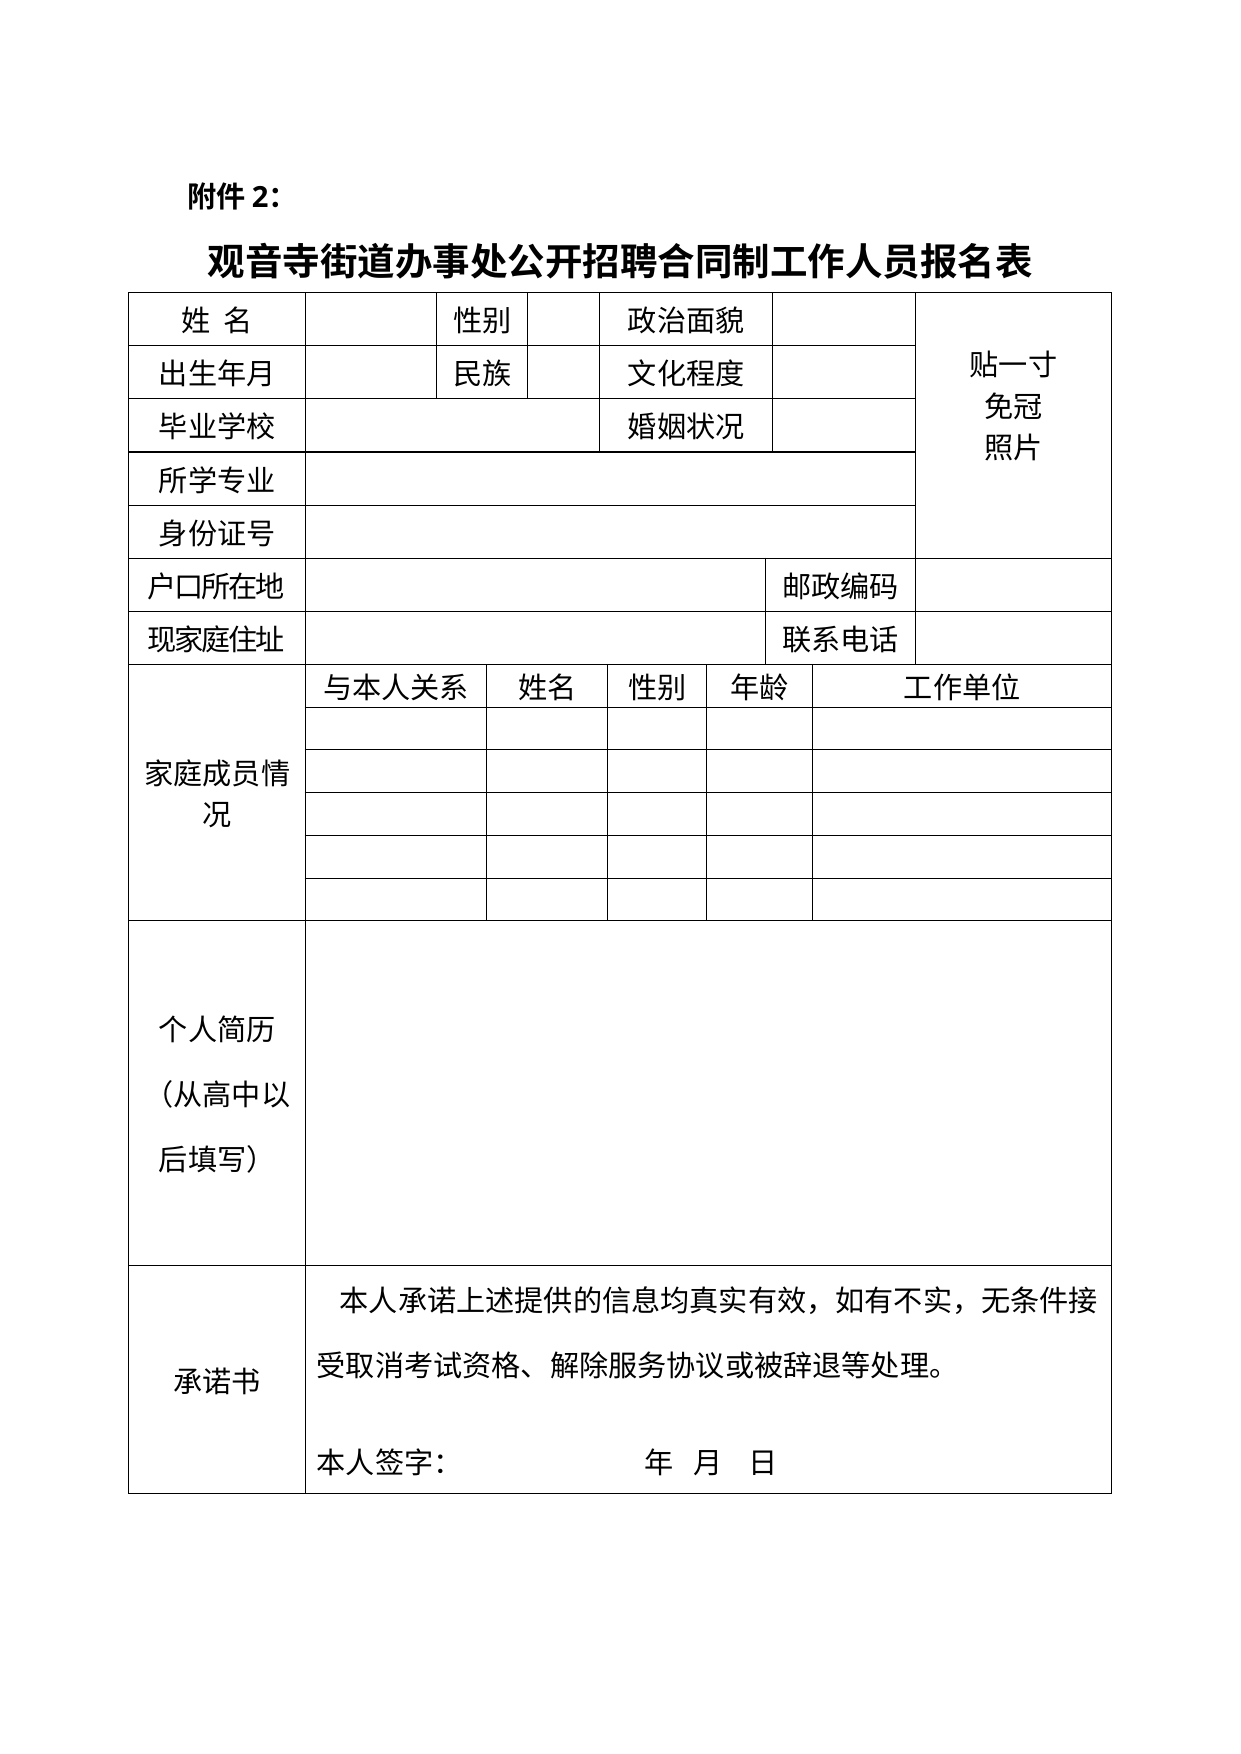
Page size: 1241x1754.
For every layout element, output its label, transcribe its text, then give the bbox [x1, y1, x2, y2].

table_cell 邮政编码 [766, 559, 915, 611]
table_cell [608, 750, 706, 792]
table_cell 民族 [437, 346, 527, 398]
table_cell 毕业学校 [129, 399, 305, 451]
table_cell 联系电话 [766, 612, 915, 664]
table_header [773, 293, 915, 345]
table_cell [487, 879, 607, 920]
table_header [306, 293, 436, 345]
table_cell 与本人关系 [306, 665, 486, 707]
table_cell 家庭成员情况 [129, 665, 305, 920]
table_cell [487, 793, 607, 835]
table_cell 现家庭住址 [129, 612, 305, 664]
table_cell [528, 346, 599, 398]
table_cell [813, 879, 1111, 920]
table_cell 户口所在地 [129, 559, 305, 611]
text 附件2： [187, 162, 1053, 227]
table_cell [608, 708, 706, 749]
table_cell 工作单位 [813, 665, 1111, 707]
table_cell [306, 399, 599, 451]
table_cell [487, 750, 607, 792]
table_cell [773, 346, 915, 398]
table_cell 所学专业 [129, 453, 305, 504]
table_cell [306, 453, 915, 504]
table_cell [306, 346, 436, 398]
table_cell [707, 708, 812, 749]
table_header 性别 [437, 293, 527, 345]
table_cell [306, 836, 486, 877]
table_cell [707, 836, 812, 877]
table_cell [813, 793, 1111, 835]
table_cell [306, 879, 486, 920]
table_cell [306, 506, 915, 558]
text 观音寺街道办事处公开招聘合同制工作人员报名表 [187, 227, 1053, 292]
table_cell [707, 750, 812, 792]
table_cell [916, 612, 1111, 664]
table_cell 婚姻状况 [600, 399, 772, 451]
table_cell 文化程度 [600, 346, 772, 398]
table_cell 个人简历 （从高中以后填写） [129, 921, 305, 1265]
table_cell [773, 399, 915, 451]
table_cell 出生年月 [129, 346, 305, 398]
table_cell [813, 750, 1111, 792]
table_cell [707, 793, 812, 835]
table_cell [707, 879, 812, 920]
table_cell [306, 793, 486, 835]
table_cell [608, 793, 706, 835]
table_cell [813, 708, 1111, 749]
table_cell 身份证号 [129, 506, 305, 558]
table_cell [608, 879, 706, 920]
table_cell [487, 708, 607, 749]
table_cell 姓名 [487, 665, 607, 707]
table_header [528, 293, 599, 345]
table_cell [487, 836, 607, 877]
table_cell 本人承诺上述提供的信息均真实有效，如有不实，无条件接受取消考试资格、解除服务协议或被辞退等处理。 本人签字： 年 月 日 [306, 1266, 1111, 1493]
table_cell [306, 612, 765, 664]
table_cell [813, 836, 1111, 877]
table_cell [306, 708, 486, 749]
table_header 政治面貌 [600, 293, 772, 345]
table_cell [306, 921, 1111, 1265]
table_header 姓 名 [129, 293, 305, 345]
table_cell 年龄 [707, 665, 812, 707]
table_cell 性别 [608, 665, 706, 707]
table_cell [916, 559, 1111, 611]
table_cell [608, 836, 706, 877]
table_header 贴一寸 免冠 照片 [916, 293, 1111, 558]
table_cell 承诺书 [129, 1266, 305, 1493]
table_cell [306, 559, 765, 611]
table_cell [306, 750, 486, 792]
